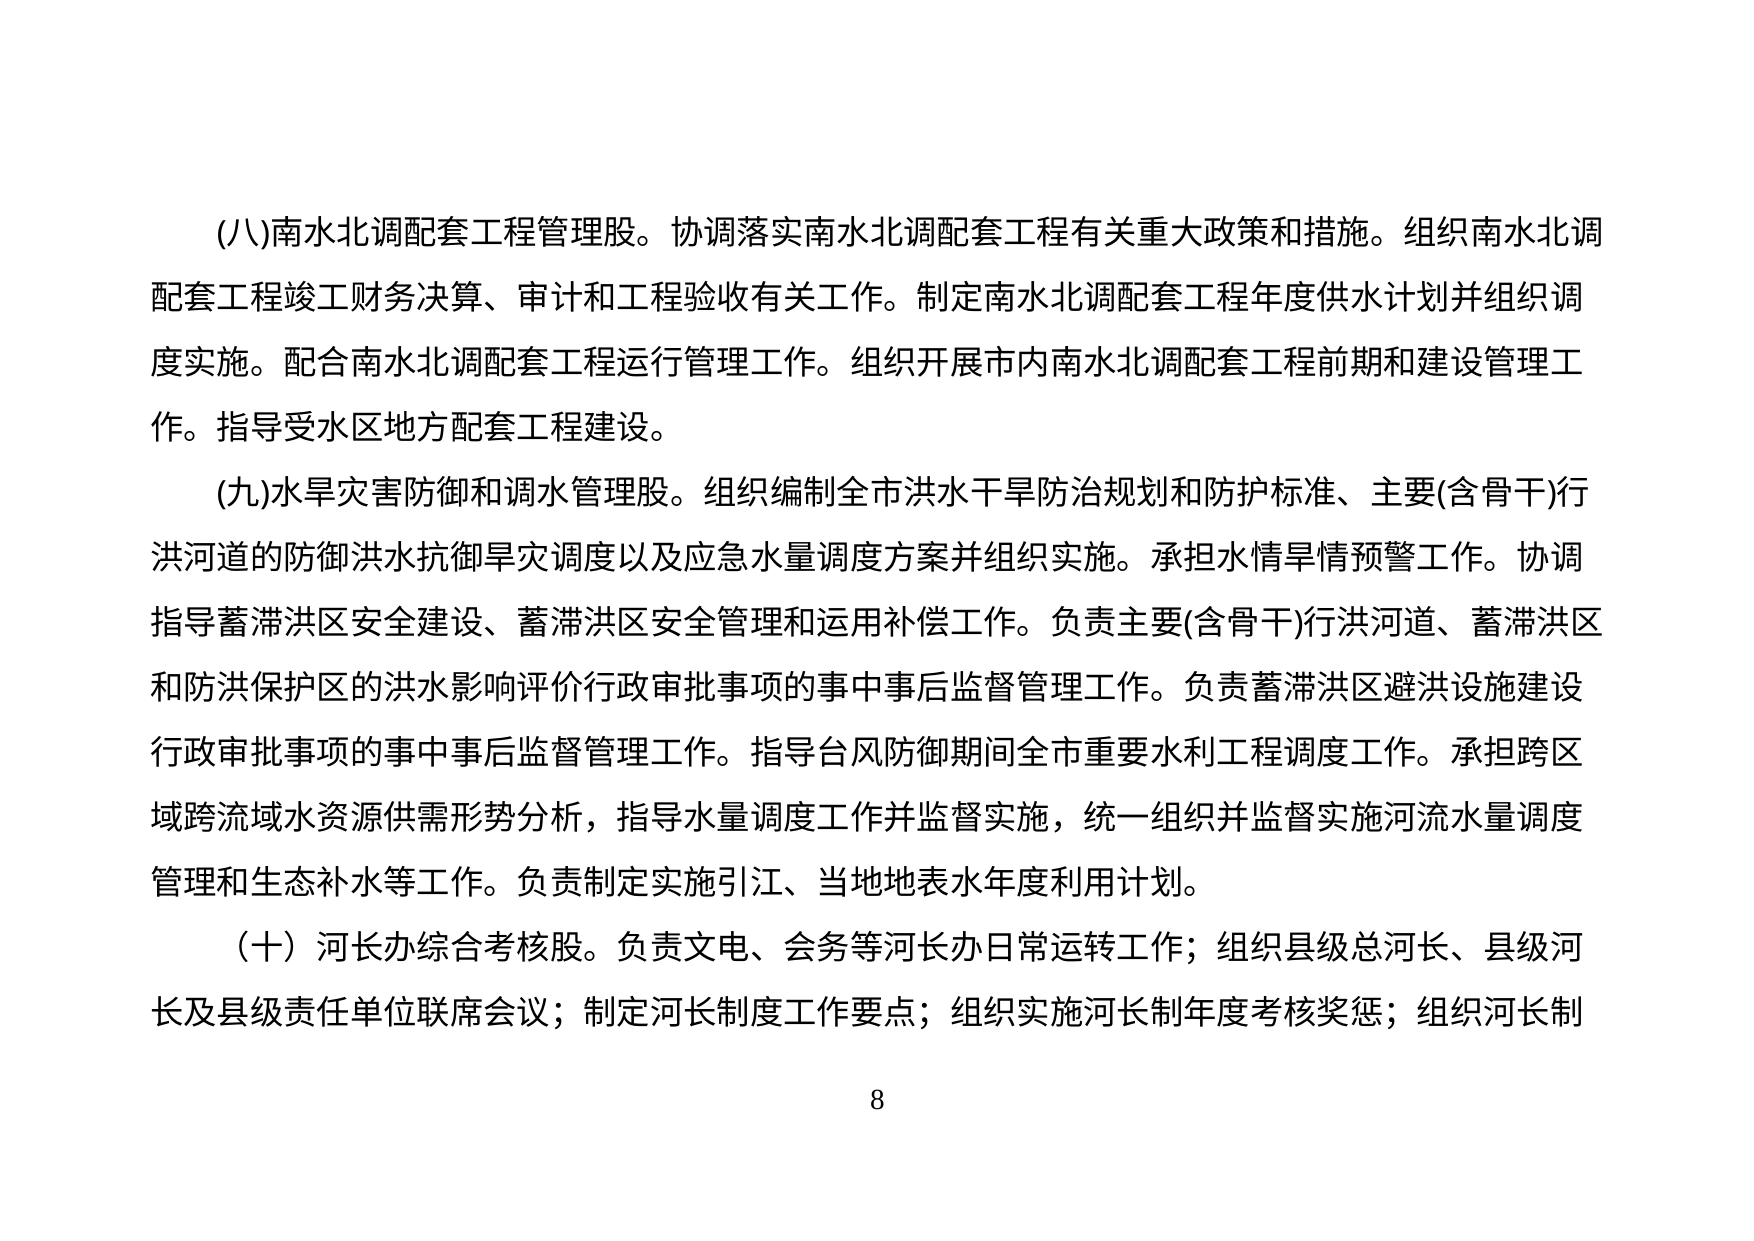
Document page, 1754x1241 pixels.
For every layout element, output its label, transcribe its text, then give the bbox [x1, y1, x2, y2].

text (九)水旱灾害防御和调水管理股。组织编制全市洪水干旱防治规划和防护标准、主要(含骨干)行洪河道的防御洪水抗御旱灾调度以及应急水量调度方案并组织实施。承担水情旱情预警工作。协调指导蓄滞洪区安全建设、蓄滞洪区安全管理和运用补偿工作。负责主要(含骨干)行洪河道、蓄滞洪区和防洪保护区的洪水影响评价行政审批事项的事中事后监督管理工作。负责蓄滞洪区避洪设施建设行政审批事项的事中事后监督管理工作。指导台风防御期间全市重要水利工程调度工作。承担跨区域跨流域水资源供需形势分析，指导水量调度工作并监督实施，统一组织并监督实施河流水量调度管理和生态补水等工作。负责制定实施引江、当地地表水年度利用计划。 [150, 458, 1604, 913]
text (八)南水北调配套工程管理股。协调落实南水北调配套工程有关重大政策和措施。组织南水北调配套工程竣工财务决算、审计和工程验收有关工作。制定南水北调配套工程年度供水计划并组织调度实施。配合南水北调配套工程运行管理工作。组织开展市内南水北调配套工程前期和建设管理工作。指导受水区地方配套工程建设。 [150, 198, 1604, 458]
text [150, 913, 1604, 1043]
